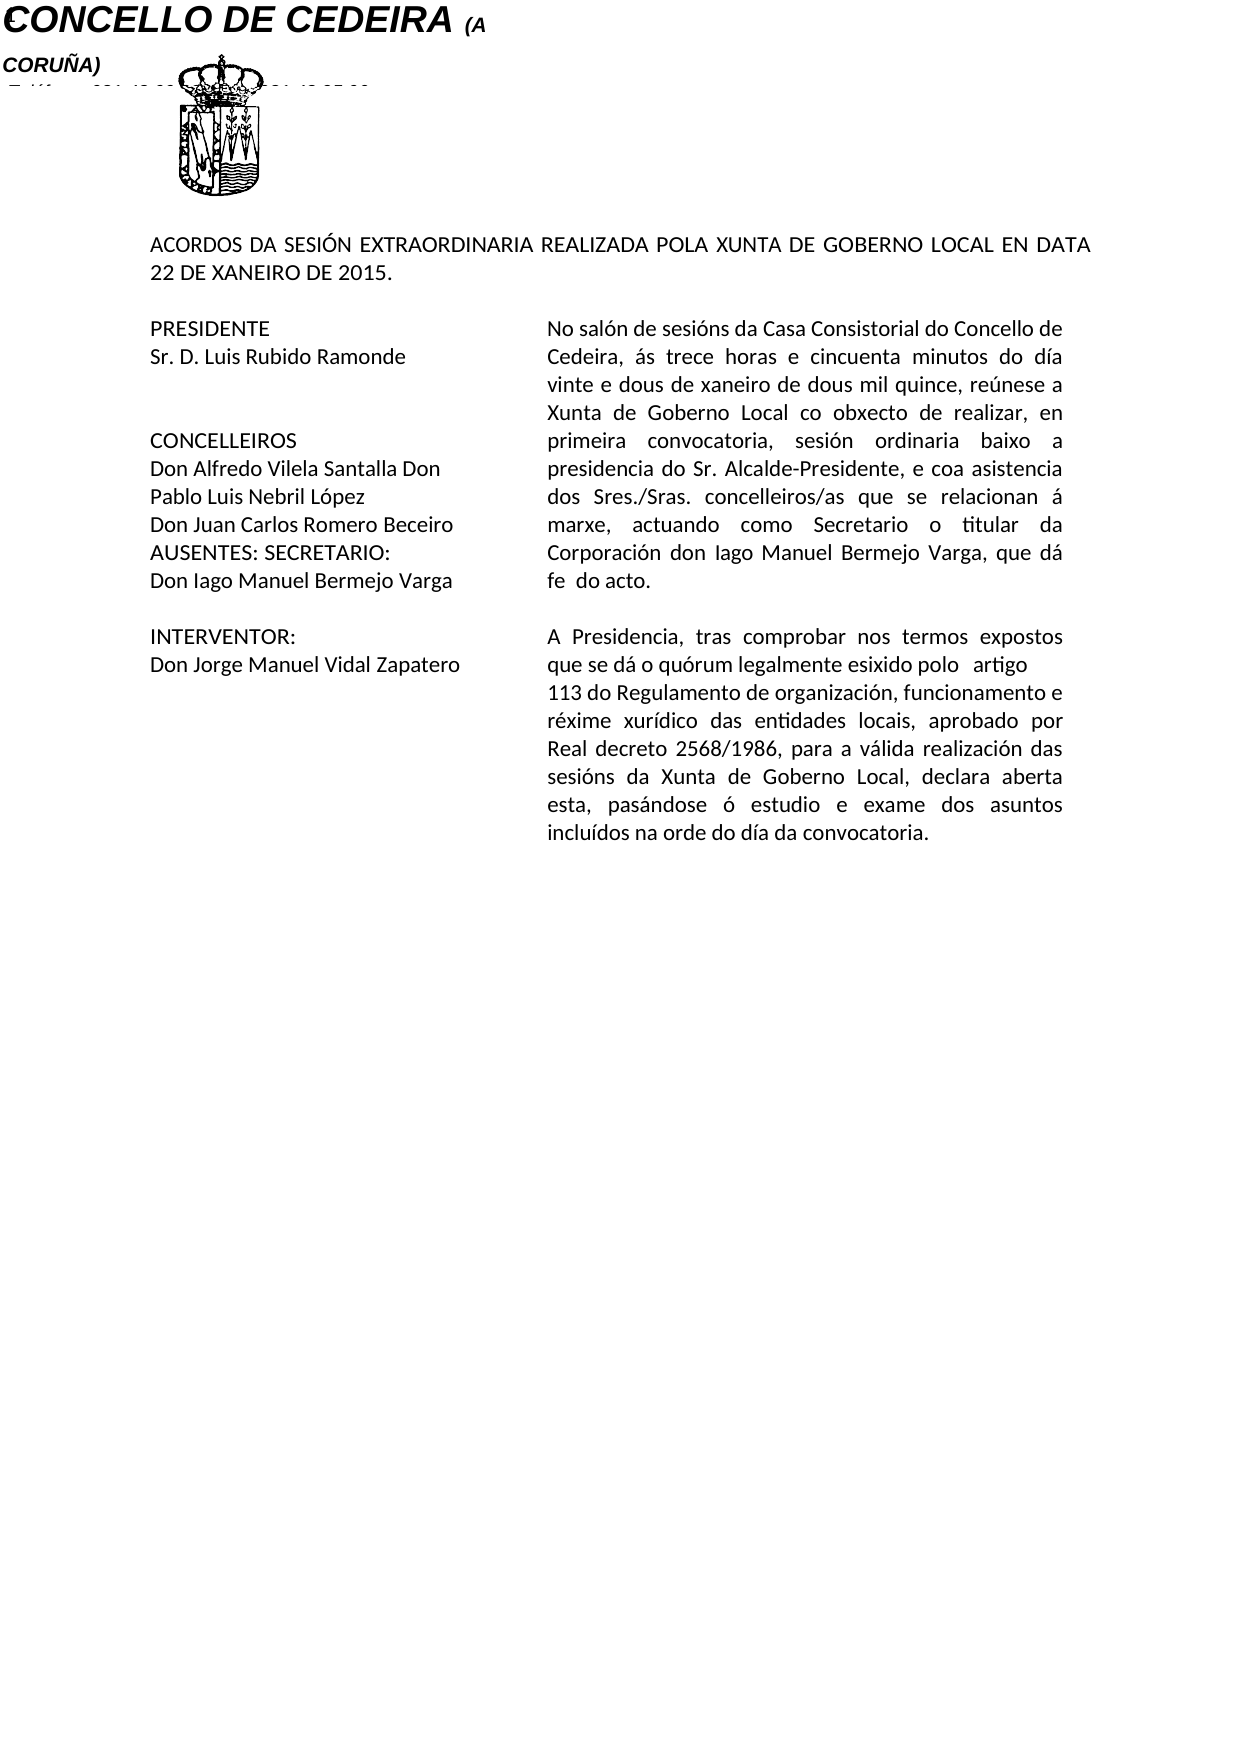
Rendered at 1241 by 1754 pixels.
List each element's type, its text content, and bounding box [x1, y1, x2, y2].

picture [166, 46, 272, 204]
text 113 do Regulamento de organización, funcionamento e réxime xurídico das entidades locais, aprobado por Real decreto 2568/1986, para a válida realización das sesións da Xunta de Goberno Local, declara aberta esta, pasándose ó estudio e exame dos asuntos incluídos na orde do día da convocatoria. [547, 678, 1063, 847]
text No salón de sesións da Casa Consistorial do Concello de Cedeira, ás trece horas e cincuenta minutos do día vinte e dous de xaneiro de dous mil quince, reúnese a Xunta de Goberno Local co obxecto de realizar, en primeira convocatoria, sesión ordinaria baixo a presidencia do Sr. Alcalde-Presidente, e coa asistencia dos Sres./Sras. concelleiros/as que se relacionan á marxe, actuando como Secretario o titular da Corporación don Iago Manuel Bermejo Varga, que dá fe do acto. [547, 314, 1063, 594]
text CONCELLEIROS [150, 426, 446, 454]
text Don Iago Manuel Bermejo Varga [150, 566, 493, 594]
text INTERVENTOR: [150, 622, 446, 650]
text Sr. D. Luis Rubido Ramonde [150, 342, 446, 370]
text ACORDOS DA SESIÓN EXTRAORDINARIA REALIZADA POLA XUNTA DE GOBERNO LOCAL EN DATA 22 DE XANEIRO DE 2015. [150, 230, 1091, 286]
text Don Alfredo Vilela Santalla Don Pablo Luis Nebril López [150, 454, 446, 510]
text A Presidencia, tras comprobar nos termos expostos que se dá o quórum legalmente esixido polo artigo [547, 622, 1063, 678]
text PRESIDENTE [150, 314, 446, 342]
text Don Juan Carlos Romero Beceiro [150, 510, 493, 538]
text AUSENTES: SECRETARIO: [150, 538, 446, 566]
text Don Jorge Manuel Vidal Zapatero [150, 650, 493, 678]
